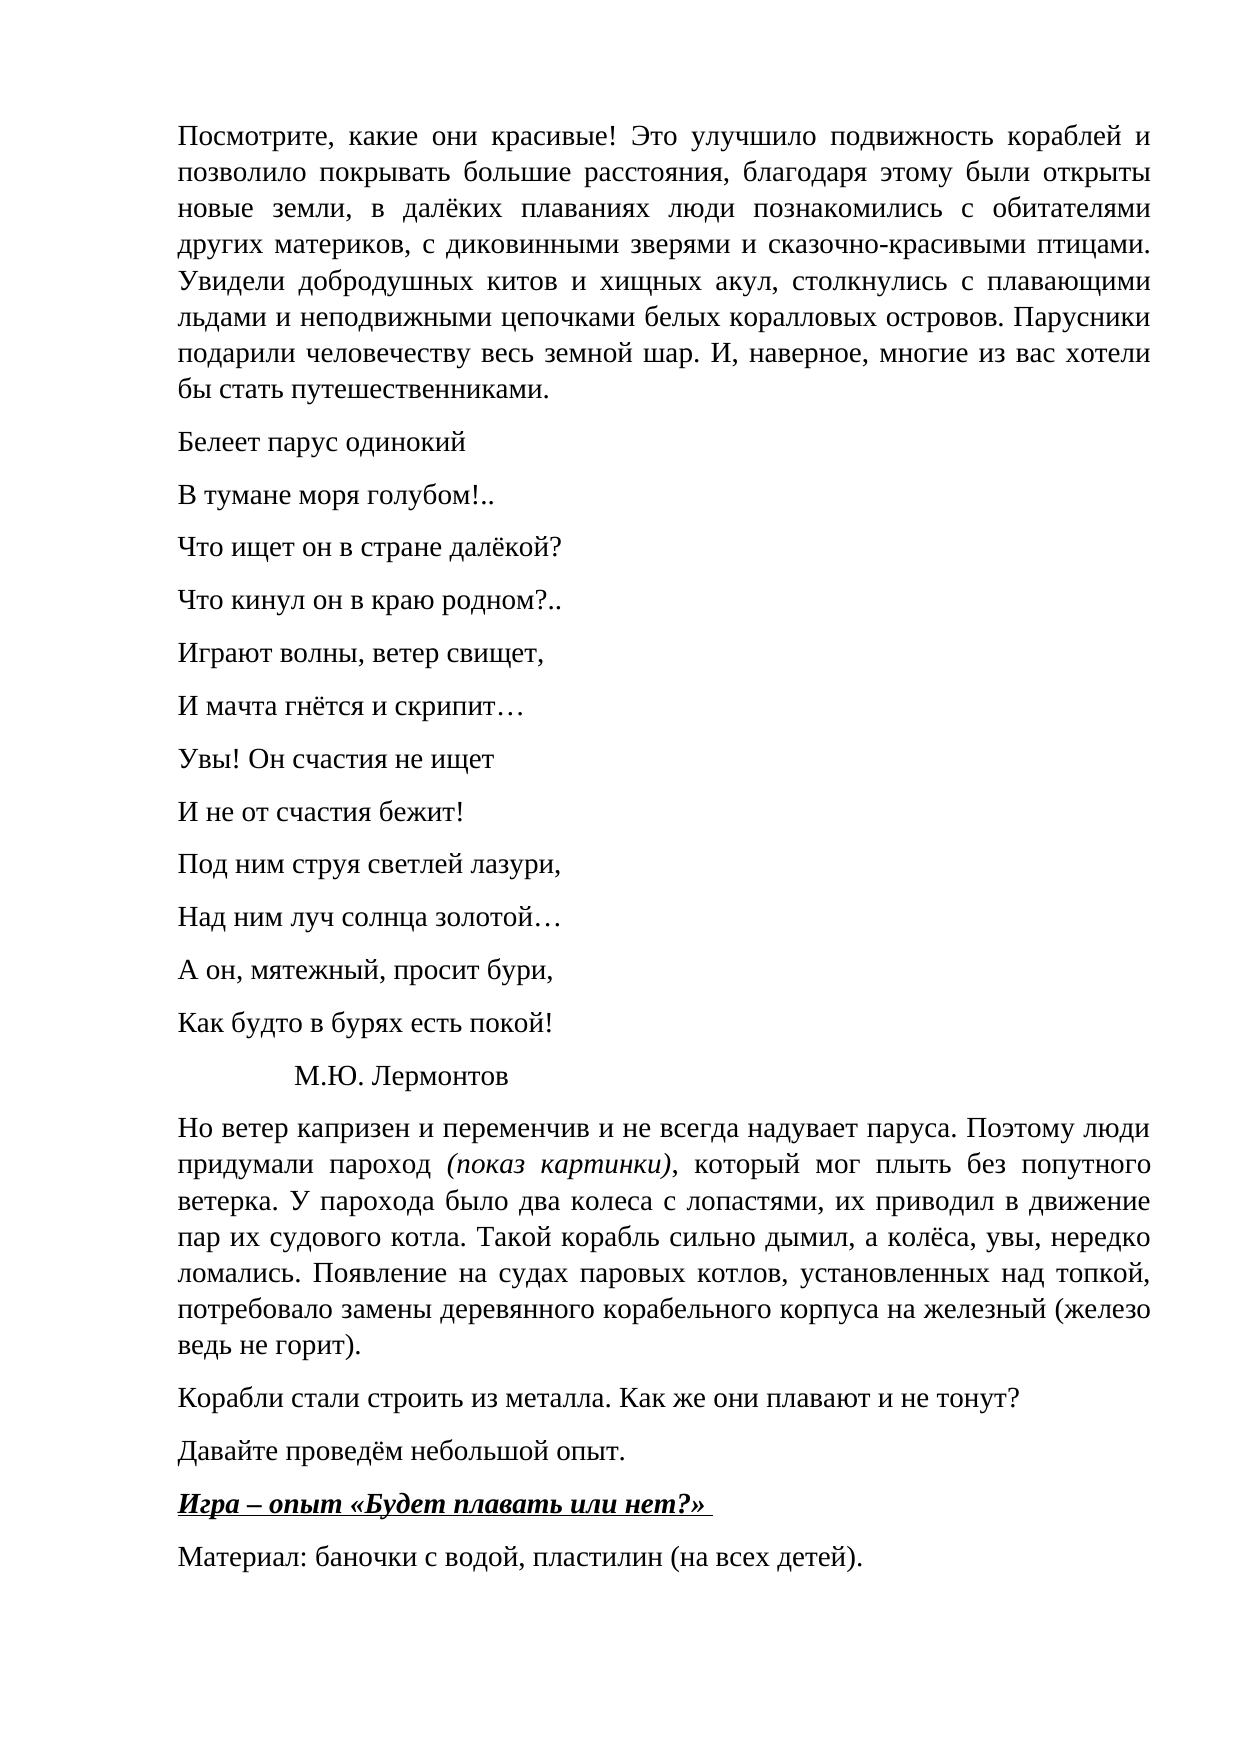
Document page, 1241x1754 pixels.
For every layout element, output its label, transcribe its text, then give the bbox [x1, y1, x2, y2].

text Но ветер капризен и переменчив и не всегда надувает паруса. Поэтому люди придумали пароход (показ картинки), который мог плыть без попутного ветерка. У парохода было два колеса с лопастями, их приводил в движение пар их судового котла. Такой корабль сильно дымил, а колёса, увы, нередко ломались. Появление на судах паровых котлов, установленных над топкой, потребовало замены деревянного корабельного корпуса на железный (железо ведь не горит). [177, 1111, 1152, 1361]
text В тумане моря голубом!.. [177, 477, 1152, 510]
text А он, мятежный, просит бури, [177, 952, 1152, 986]
text Белеет парус одинокий [177, 424, 1152, 457]
text Увы! Он счастия не ищет [177, 741, 1152, 774]
text Давайте проведём небольшой опыт. [177, 1433, 1152, 1467]
text Корабли стали строить из металла. Как же они плавают и не тонут? [177, 1380, 1152, 1414]
text Под ним струя светлей лазури, [177, 846, 1152, 880]
text Играют волны, ветер свищет, [177, 635, 1152, 669]
text Что ищет он в стране далёкой? [177, 529, 1152, 563]
text И мачта гнётся и скрипит… [177, 688, 1152, 722]
text Как будто в бурях есть покой! [177, 1005, 1152, 1038]
text Что кинул он в краю родном?.. [177, 582, 1152, 616]
text И не от счастия бежит! [177, 794, 1152, 827]
text М.Ю. Лермонтов [177, 1058, 1152, 1091]
text Посмотрите, какие они красивые! Это улучшило подвижность кораблей и позволило покрывать большие расстояния, благодаря этому были открыты новые земли, в далёких плаваниях люди познакомились с обитателями других материков, с диковинными зверями и сказочно-красивыми птицами. Увидели добродушных китов и хищных акул, столкнулись с плавающими льдами и неподвижными цепочками белых коралловых островов. Парусники подарили человечеству весь земной шар. И, наверное, многие из вас хотели бы стать путешественниками. [177, 118, 1152, 405]
text Игра – опыт «Будет плавать или нет?» [177, 1486, 1152, 1519]
text Над ним луч солнца золотой… [177, 899, 1152, 933]
text Материал: баночки с водой, пластилин (на всех детей). [177, 1539, 1152, 1572]
